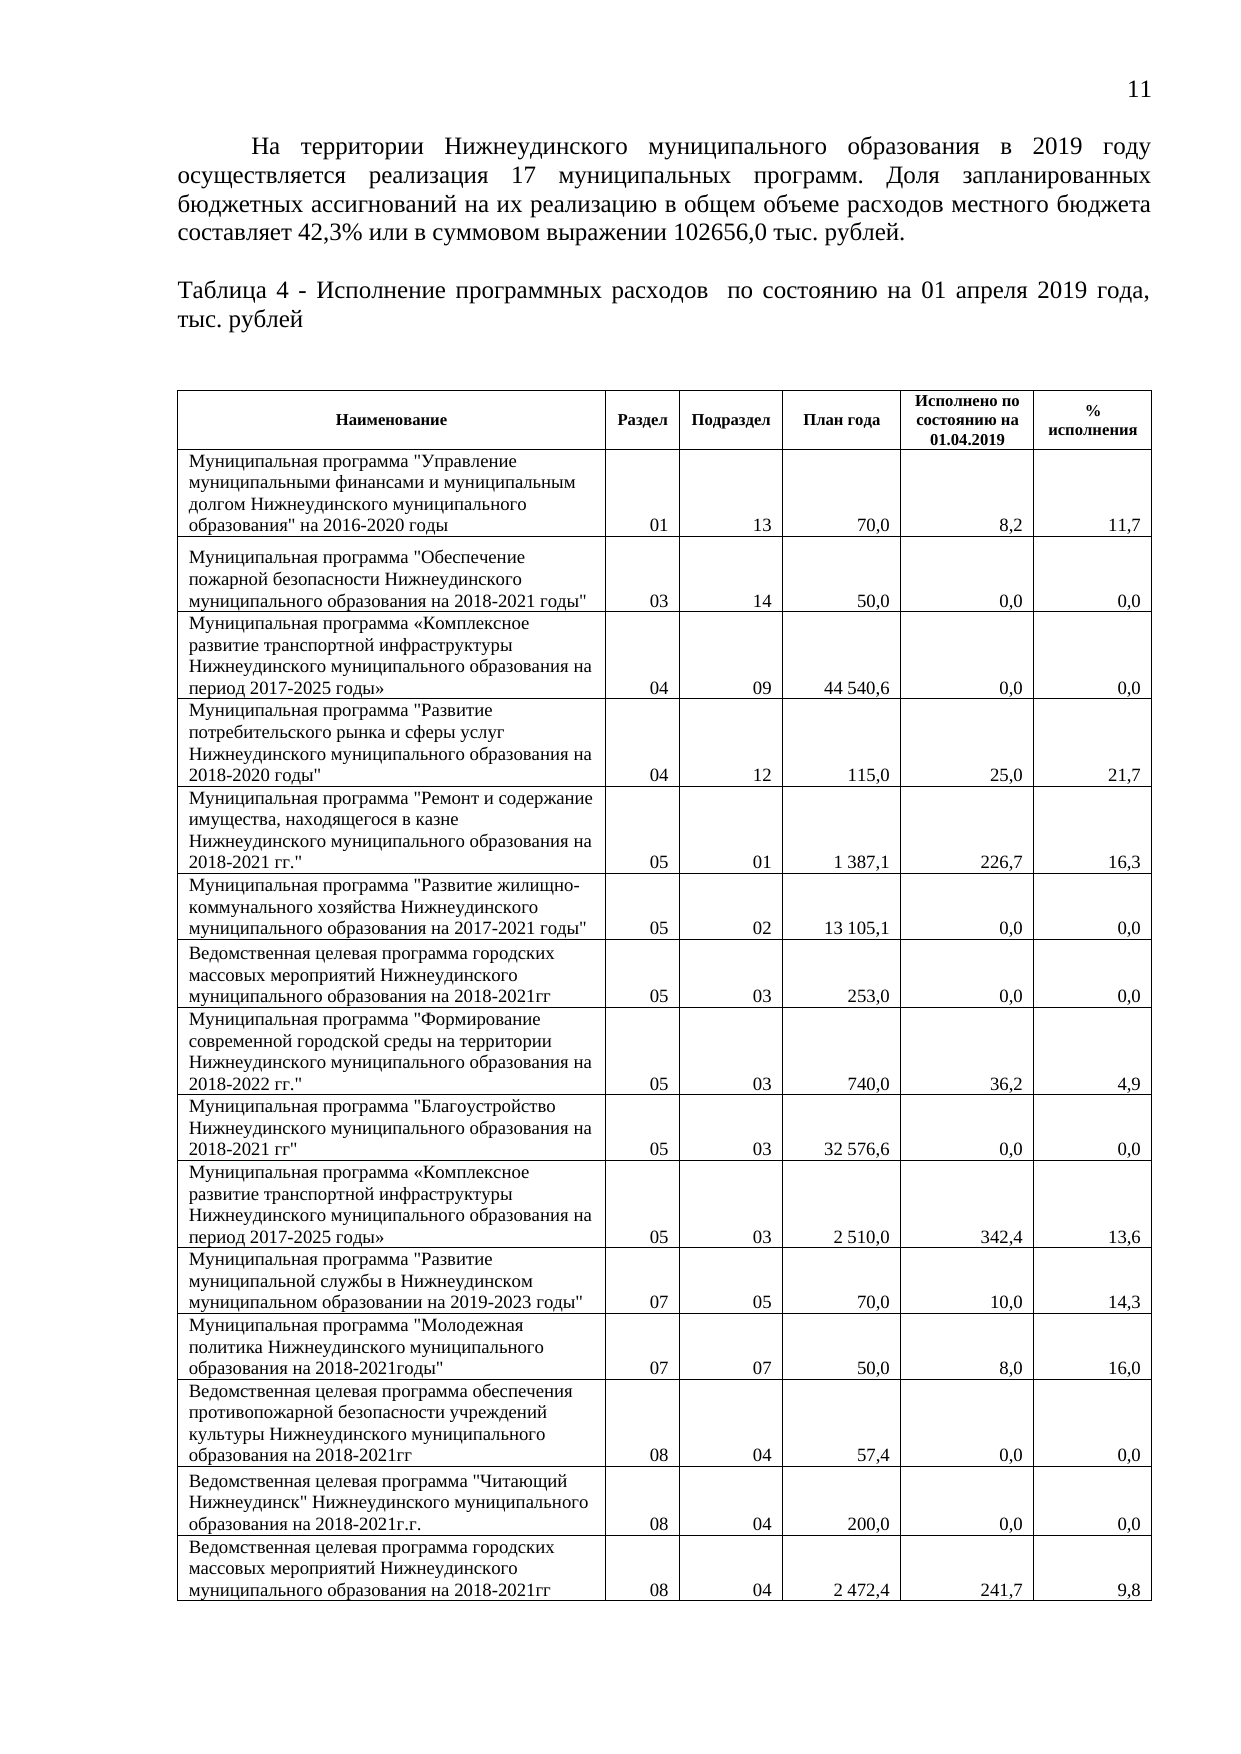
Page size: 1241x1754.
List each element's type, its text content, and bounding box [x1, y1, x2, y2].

table_header Подраздел [680, 391, 782, 448]
table_cell 05 [606, 874, 679, 939]
table_cell 70,0 [783, 1248, 900, 1313]
table_cell 0,0 [901, 1467, 1033, 1534]
table_cell 0,0 [1034, 612, 1151, 698]
table_cell 8,0 [901, 1314, 1033, 1379]
table_cell 0,0 [901, 537, 1033, 611]
table_cell 21,7 [1034, 699, 1151, 786]
table_cell 115,0 [783, 699, 900, 786]
table_cell 14 [680, 537, 782, 611]
table_cell 03 [680, 940, 782, 1007]
table_cell 04 [680, 1467, 782, 1534]
table_cell 2 510,0 [783, 1161, 900, 1247]
table_cell 0,0 [901, 612, 1033, 698]
table_header % исполнения [1034, 391, 1151, 448]
table_cell Муниципальная программа "Развитие потребительского рынка и сферы услуг Нижнеудинского муниципального образования на 2018-2020 годы" [178, 699, 605, 786]
table_cell 342,4 [901, 1161, 1033, 1247]
table_cell 07 [606, 1248, 679, 1313]
table_cell 0,0 [901, 1095, 1033, 1160]
table_cell 740,0 [783, 1008, 900, 1094]
table_cell 0,0 [901, 874, 1033, 939]
table_cell 14,3 [1034, 1248, 1151, 1313]
table_header Наименование [178, 391, 605, 448]
table_cell Муниципальная программа "Развитие жилищно-коммунального хозяйства Нижнеудинского муниципального образования на 2017-2021 годы" [178, 874, 605, 939]
table_cell 03 [680, 1095, 782, 1160]
table_cell 01 [606, 450, 679, 536]
table_cell 226,7 [901, 787, 1033, 873]
table_cell 03 [680, 1161, 782, 1247]
table_cell 13,6 [1034, 1161, 1151, 1247]
table_cell 04 [606, 699, 679, 786]
table_cell 03 [680, 1008, 782, 1094]
table_cell 08 [606, 1536, 679, 1600]
table_cell 05 [606, 940, 679, 1007]
table_cell 70,0 [783, 450, 900, 536]
table_cell 16,3 [1034, 787, 1151, 873]
table_cell 0,0 [901, 1380, 1033, 1466]
table_cell Муниципальная программа "Обеспечение пожарной безопасности Нижнеудинского муниципального образования на 2018-2021 годы" [178, 537, 605, 611]
table_cell 08 [606, 1380, 679, 1466]
table_cell 36,2 [901, 1008, 1033, 1094]
table_cell Муниципальная программа «Комплексное развитие транспортной инфраструктуры Нижнеудинского муниципального образования на период 2017-2025 годы» [178, 1161, 605, 1247]
table_cell 9,8 [1034, 1536, 1151, 1600]
table_cell 16,0 [1034, 1314, 1151, 1379]
table_cell 05 [606, 1161, 679, 1247]
table_cell 01 [680, 787, 782, 873]
table_cell 0,0 [901, 940, 1033, 1007]
table_cell 4,9 [1034, 1008, 1151, 1094]
table_cell 241,7 [901, 1536, 1033, 1600]
table_header Исполнено по состоянию на 01.04.2019 [901, 391, 1033, 448]
table_cell Ведомственная целевая программа "Читающий Нижнеудинск" Нижнеудинского муниципального образования на 2018-2021г.г. [178, 1467, 605, 1534]
text Таблица 4 - Исполнение программных расходов по состоянию на 01 апреля 2019 года, тыс. рублей [177, 275, 1152, 332]
table_cell 09 [680, 612, 782, 698]
table_cell 07 [680, 1314, 782, 1379]
table_cell 2 472,4 [783, 1536, 900, 1600]
table_cell 44 540,6 [783, 612, 900, 698]
table_cell Ведомственная целевая программа обеспечения противопожарной безопасности учреждений культуры Нижнеудинского муниципального образования на 2018-2021гг [178, 1380, 605, 1466]
table_cell 32 576,6 [783, 1095, 900, 1160]
table_cell Муниципальная программа "Ремонт и содержание имущества, находящегося в казне Нижнеудинского муниципального образования на 2018-2021 гг." [178, 787, 605, 873]
table_cell 04 [680, 1536, 782, 1600]
table_cell 13 105,1 [783, 874, 900, 939]
table_cell Ведомственная целевая программа городских массовых мероприятий Нижнеудинского муниципального образования на 2018-2021гг [178, 940, 605, 1007]
table_cell Муниципальная программа "Молодежная политика Нижнеудинского муниципального образования на 2018-2021годы" [178, 1314, 605, 1379]
table_cell Муниципальная программа "Благоустройство Нижнеудинского муниципального образования на 2018-2021 гг" [178, 1095, 605, 1160]
table_cell 10,0 [901, 1248, 1033, 1313]
table_cell 04 [680, 1380, 782, 1466]
table_cell 05 [606, 1095, 679, 1160]
table_cell 0,0 [1034, 874, 1151, 939]
table_cell 0,0 [1034, 537, 1151, 611]
table_cell 57,4 [783, 1380, 900, 1466]
table_cell 03 [606, 537, 679, 611]
table_cell 200,0 [783, 1467, 900, 1534]
table_cell 02 [680, 874, 782, 939]
table_cell 05 [680, 1248, 782, 1313]
table_header План года [783, 391, 900, 448]
table_cell 50,0 [783, 1314, 900, 1379]
table_cell 08 [606, 1467, 679, 1534]
table_cell 04 [606, 612, 679, 698]
table_cell 1 387,1 [783, 787, 900, 873]
title На территории Нижнеудинского муниципального образования в 2019 году осуществляется реализация 17 муниципальных программ. Доля запланированных бюджетных ассигнований на их реализацию в общем объеме расходов местного бюджета составляет 42,3% или в суммовом выражении 102656,0 тыс. рублей. [177, 131, 1152, 246]
table_cell 0,0 [1034, 1095, 1151, 1160]
table_cell 12 [680, 699, 782, 786]
table_cell Муниципальная программа «Комплексное развитие транспортной инфраструктуры Нижнеудинского муниципального образования на период 2017-2025 годы» [178, 612, 605, 698]
table_cell 8,2 [901, 450, 1033, 536]
table_cell Муниципальная программа "Развитие муниципальной службы в Нижнеудинском муниципальном образовании на 2019-2023 годы" [178, 1248, 605, 1313]
table_cell 05 [606, 787, 679, 873]
table_cell 50,0 [783, 537, 900, 611]
table_cell 253,0 [783, 940, 900, 1007]
table_cell 07 [606, 1314, 679, 1379]
table_cell 05 [606, 1008, 679, 1094]
table_cell Ведомственная целевая программа городских массовых мероприятий Нижнеудинского муниципального образования на 2018-2021гг [178, 1536, 605, 1600]
table_cell Муниципальная программа "Управление муниципальными финансами и муниципальным долгом Нижнеудинского муниципального образования" на 2016-2020 годы [178, 450, 605, 536]
table_cell 0,0 [1034, 940, 1151, 1007]
table_cell 0,0 [1034, 1380, 1151, 1466]
table_cell 25,0 [901, 699, 1033, 786]
table_header Раздел [606, 391, 679, 448]
table_cell 13 [680, 450, 782, 536]
table_cell Муниципальная программа "Формирование современной городской среды на территории Нижнеудинского муниципального образования на 2018-2022 гг." [178, 1008, 605, 1094]
table_cell 0,0 [1034, 1467, 1151, 1534]
table_cell 11,7 [1034, 450, 1151, 536]
